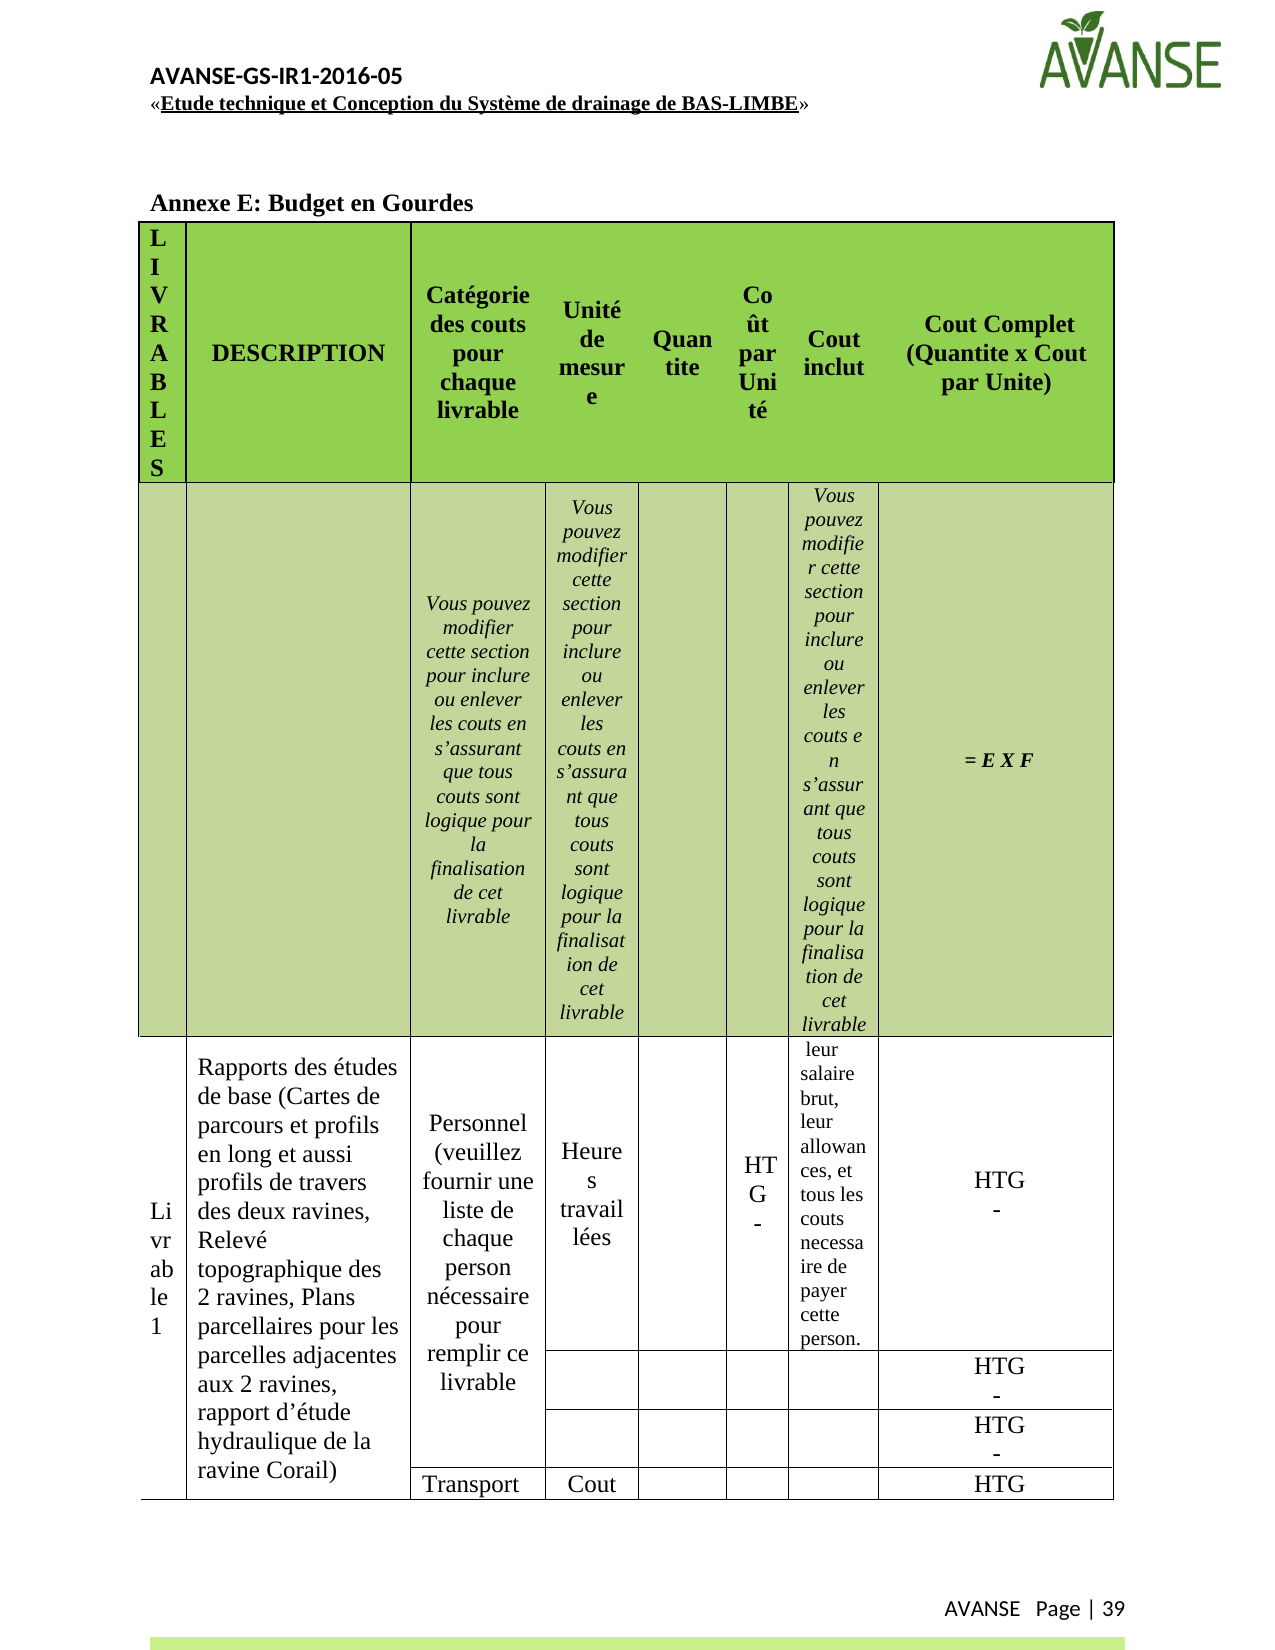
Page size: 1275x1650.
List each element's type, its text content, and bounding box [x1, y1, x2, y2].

table_cell Vous pouvez modifier cette section pour inclure ou enlever les couts en s’assurant que tous couts sont logique pour la finalisation de cet livrable [789, 483, 878, 1036]
table_cell Personnel (veuillez fournir une liste de chaque person nécessaire pour remplir ce livrable [411, 1037, 545, 1467]
table_cell = E X F [879, 482, 1113, 1036]
table_header Cout inclut [789, 223, 879, 482]
text Annexe E: Budget en Gourdes [150, 188, 1125, 217]
table_cell leur salaire brut, leur allowances, et tous les couts necessaire de payer cette person. [789, 1037, 878, 1350]
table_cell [546, 1468, 638, 1499]
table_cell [411, 1468, 545, 1499]
table_cell [639, 1468, 726, 1499]
table_cell Heures travaillées [546, 1037, 638, 1350]
table_cell HTG - [879, 1036, 1113, 1350]
table_cell [789, 1410, 878, 1467]
table_cell Vous pouvez modifier cette section pour inclure ou enlever les couts en s’assurant que tous couts sont logique pour la finalisation de cet livrable [411, 483, 545, 1036]
table_header LIVRABLES [140, 223, 185, 482]
table_cell [727, 1351, 788, 1409]
picture [1039, 11, 1221, 88]
table_cell [727, 1468, 788, 1499]
table_header Cout Complet (Quantite x Cout par Unite) [879, 223, 1113, 482]
table_cell HTG - [879, 1467, 1113, 1499]
table_cell [546, 1351, 638, 1409]
table_cell [727, 483, 788, 1036]
table_cell [639, 1410, 726, 1467]
table_cell [139, 483, 186, 1036]
table_header Catégorie des couts pour chaque livrable [412, 223, 545, 482]
table_cell Livrable 1 [139, 1036, 186, 1499]
table_cell [639, 1351, 726, 1409]
table_cell [639, 1037, 726, 1350]
table_cell [727, 1410, 788, 1467]
table_cell [639, 483, 726, 1036]
table_header DESCRIPTION [187, 223, 410, 482]
table_cell Rapports des études de base (Cartes de parcours et profils en long et aussi profils de travers des deux ravines, Relevé topographique des 2 ravines, Plans parcellaires pour les parcelles adjacentes aux 2 ravines, rapport d’étude hydraulique de la ravine Corail) [187, 1037, 410, 1499]
table_cell HTG - [879, 1350, 1113, 1409]
table_cell Vous pouvez modifier cette section pour inclure ou enlever les couts en s’assurant que tous couts sont logique pour la finalisation de cet livrable [546, 483, 638, 1036]
table_cell [187, 483, 410, 1036]
table_cell [546, 1410, 638, 1467]
table_cell HTG - [879, 1409, 1113, 1467]
table_header Quantite [638, 223, 726, 482]
table_cell [789, 1468, 878, 1499]
table_cell HTG - [727, 1037, 788, 1350]
table_header Coût par Unité [726, 223, 789, 482]
table_cell [789, 1351, 878, 1409]
table_header Unité de mesure [545, 223, 638, 482]
